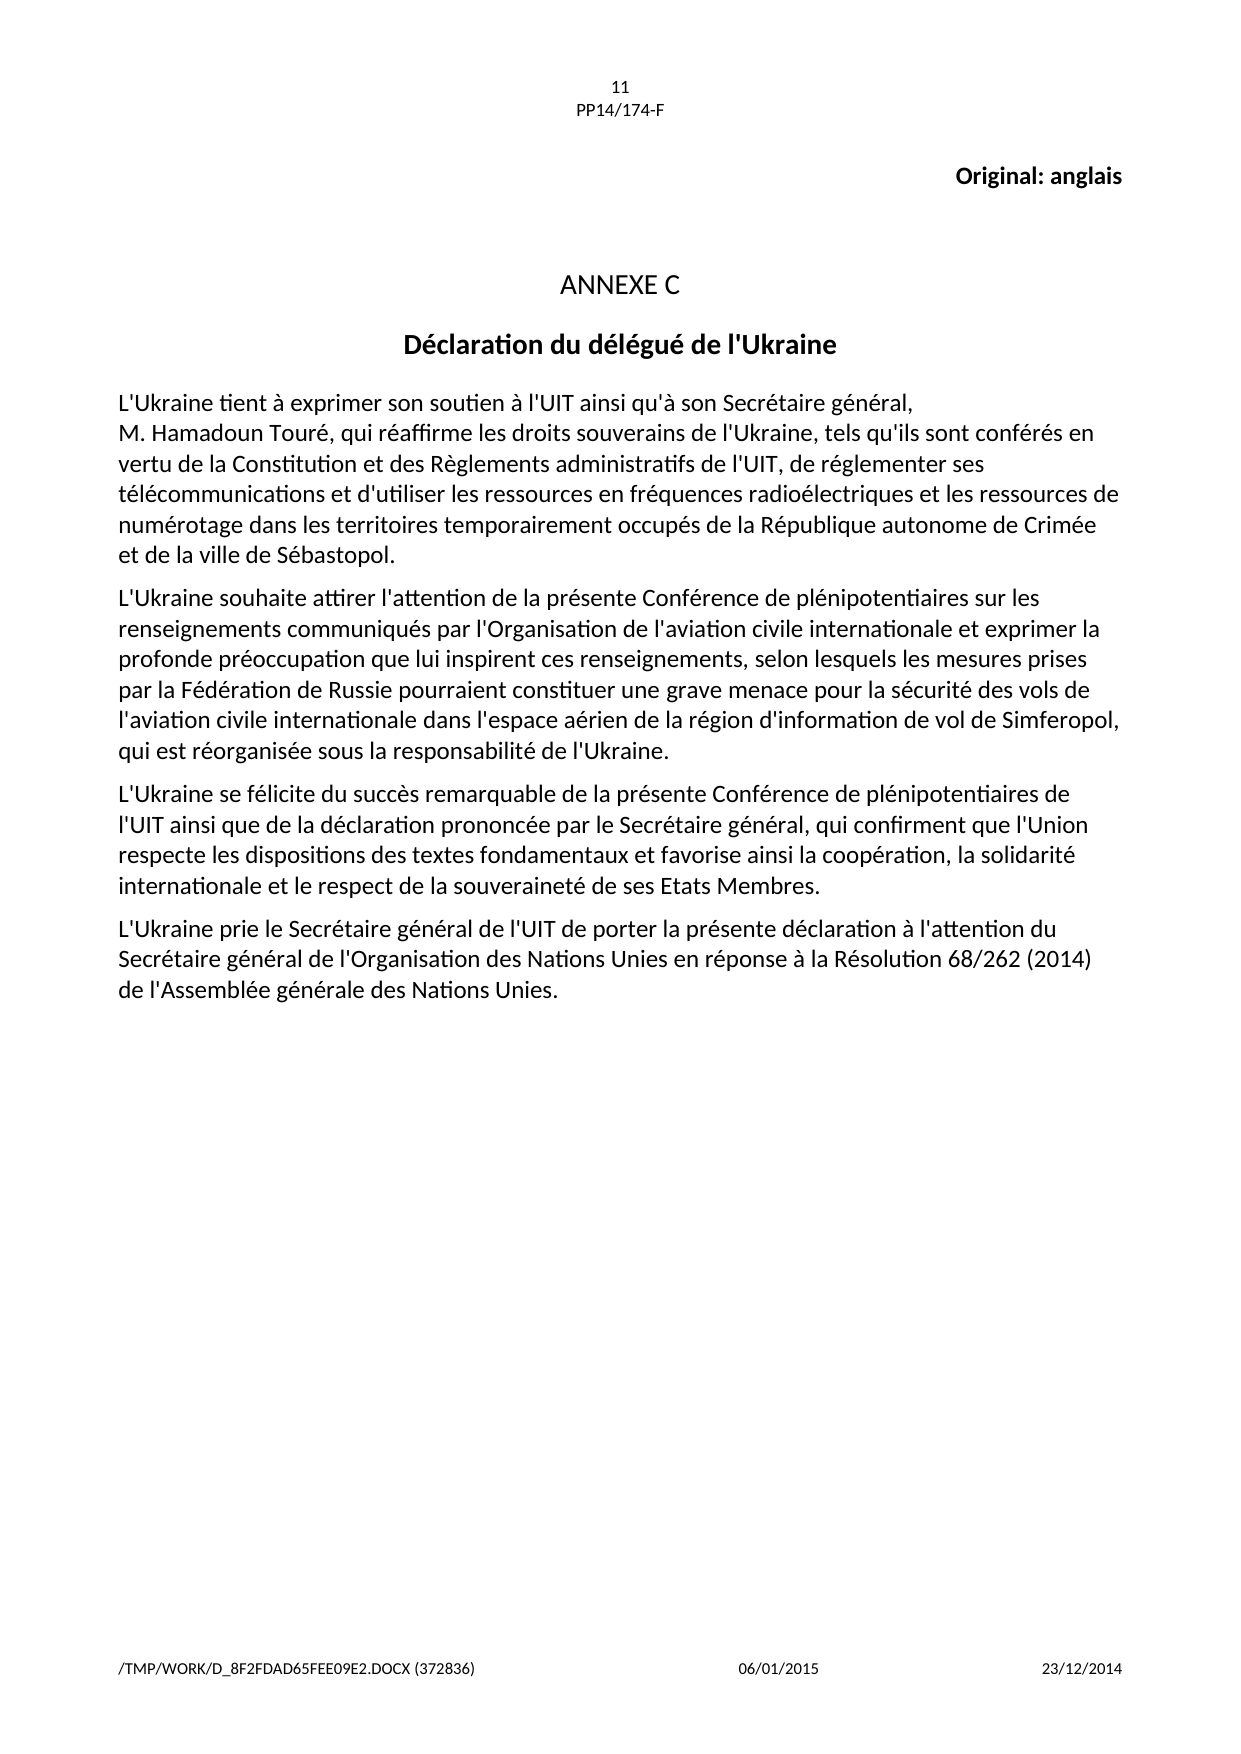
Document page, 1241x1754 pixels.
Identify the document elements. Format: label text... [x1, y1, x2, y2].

text Annexe C [118, 266, 1122, 301]
text L'Ukraine tient à exprimer son soutien à l'UIT ainsi qu'à son Secrétaire général, M. Hamadoun Touré, qui réaffirme les droits souverains de l'Ukraine, tels qu'ils sont conférés en vertu de la Constitution et des Règlements administratifs de l'UIT, de réglementer ses télécommunications et d'utiliser les ressources en fréquences radioélectriques et les ressources de numérotage dans les territoires temporairement occupés de la République autonome de Crimée et de la ville de Sébastopol. [118, 387, 1122, 570]
text L'Ukraine souhaite attirer l'attention de la présente Conférence de plénipotentiaires sur les renseignements communiqués par l'Organisation de l'aviation civile internationale et exprimer la profonde préoccupation que lui inspirent ces renseignements, selon lesquels les mesures prises par la Fédération de Russie pourraient constituer une grave menace pour la sécurité des vols de l'aviation civile internationale dans l'espace aérien de la région d'information de vol de Simferopol, qui est réorganisée sous la responsabilité de l'Ukraine. [118, 583, 1122, 766]
text L'Ukraine se félicite du succès remarquable de la présente Conférence de plénipotentiaires de l'UIT ainsi que de la déclaration prononcée par le Secrétaire général, qui confirment que l'Union respecte les dispositions des textes fondamentaux et favorise ainsi la coopération, la solidarité internationale et le respect de la souveraineté de ses Etats Membres. [118, 778, 1122, 900]
text L'Ukraine prie le Secrétaire général de l'UIT de porter la présente déclaration à l'attention du Secrétaire général de l'Organisation des Nations Unies en réponse à la Résolution 68/262 (2014) de l'Assemblée générale des Nations Unies. [118, 913, 1122, 1004]
title Déclaration du délégué de l'Ukraine [118, 326, 1122, 362]
text Original: anglais [118, 160, 1122, 191]
